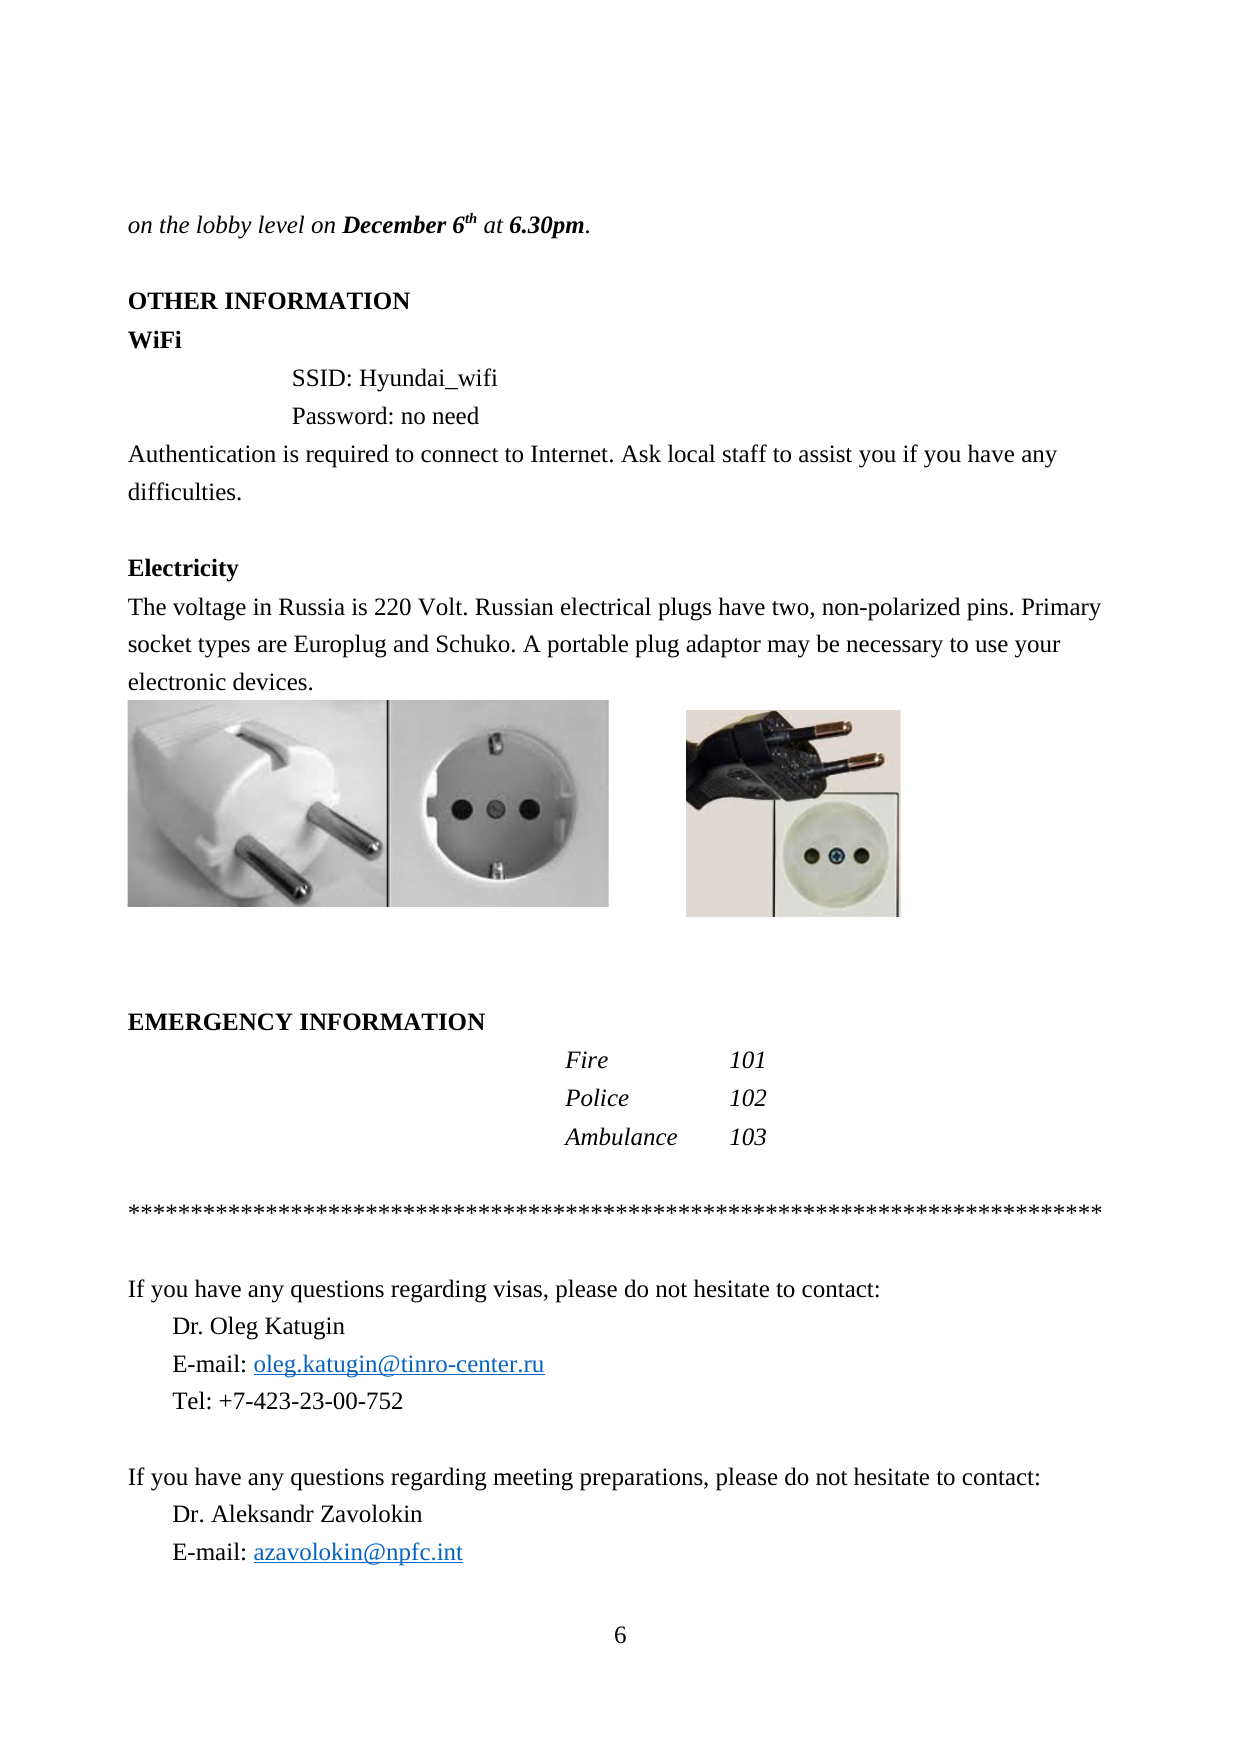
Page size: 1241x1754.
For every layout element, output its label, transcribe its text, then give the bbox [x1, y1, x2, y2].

text E-mail: oleg.katugin@tinro-center.ru [172, 1344, 1113, 1382]
text OTHER INFORMATION [128, 282, 1113, 319]
picture [686, 710, 901, 917]
text Dr. Aleksandr Zavolokin [172, 1495, 1113, 1533]
text The voltage in Russia is 220 Volt. Russian electrical plugs have two, non-polarized pins. Primary socket types are Europlug and Schuko. A portable plug adaptor may be necessary to use your electronic devices. [128, 587, 1113, 700]
text Dr. Oleg Katugin [172, 1307, 1113, 1344]
text E-mail: azavolokin@npfc.int [172, 1533, 1113, 1570]
text Electricity [128, 549, 1113, 586]
text SSID: Hyundai_wifi [237, 358, 1113, 396]
text Authentication is required to connect to Internet. Ask local staff to assist you if you have any difficulties. [128, 435, 1113, 510]
picture [127, 700, 609, 907]
text If you have any questions regarding meeting preparations, please do not hesitate to contact: [128, 1458, 1113, 1495]
text EMERGENCY INFORMATION [128, 1003, 1113, 1040]
text Tel: +7-423-23-00-752 [172, 1382, 1113, 1419]
text ****************************************************************************** [128, 1194, 1113, 1231]
text WiFi [128, 320, 1113, 358]
text Ambulance 103 [510, 1117, 1113, 1155]
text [128, 206, 1113, 243]
text Password: no need [237, 397, 1113, 434]
text If you have any questions regarding visas, please do not hesitate to contact: [128, 1269, 1113, 1307]
text Fire 101 [510, 1041, 1113, 1078]
text Police 102 [510, 1079, 1113, 1117]
